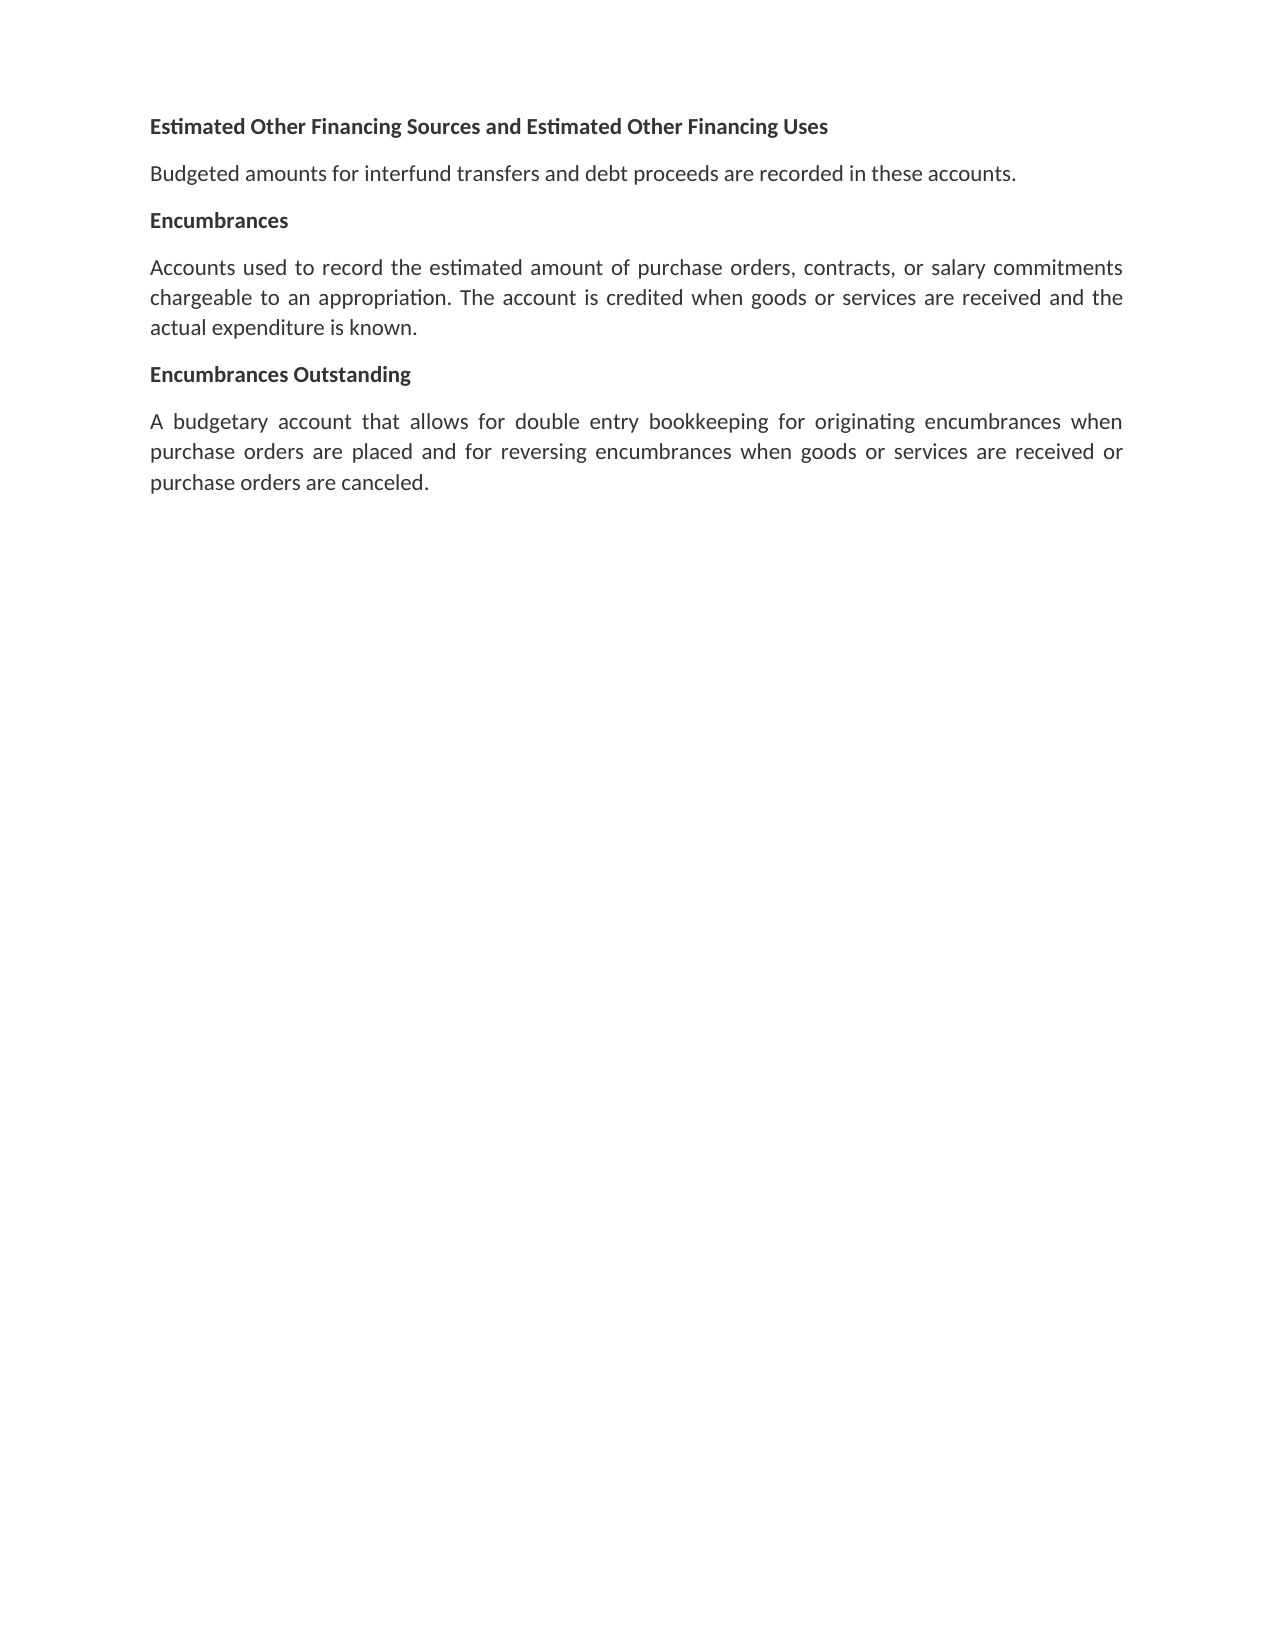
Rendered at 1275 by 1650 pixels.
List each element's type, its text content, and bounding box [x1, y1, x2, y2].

text Encumbrances [150, 206, 1125, 234]
text A budgetary account that allows for double entry bookkeeping for originating encumbrances when purchase orders are placed and for reversing encumbrances when goods or services are received or purchase orders are canceled. [150, 407, 1125, 496]
text Accounts used to record the estimated amount of purchase orders, contracts, or salary commitments chargeable to an appropriation. The account is credited when goods or services are received and the actual expenditure is known. [150, 253, 1125, 342]
text Estimated Other Financing Sources and Estimated Other Financing Uses [150, 112, 1125, 141]
text Encumbrances Outstanding [150, 360, 1125, 388]
text Budgeted amounts for interfund transfers and debt proceeds are recorded in these accounts. [150, 159, 1125, 187]
